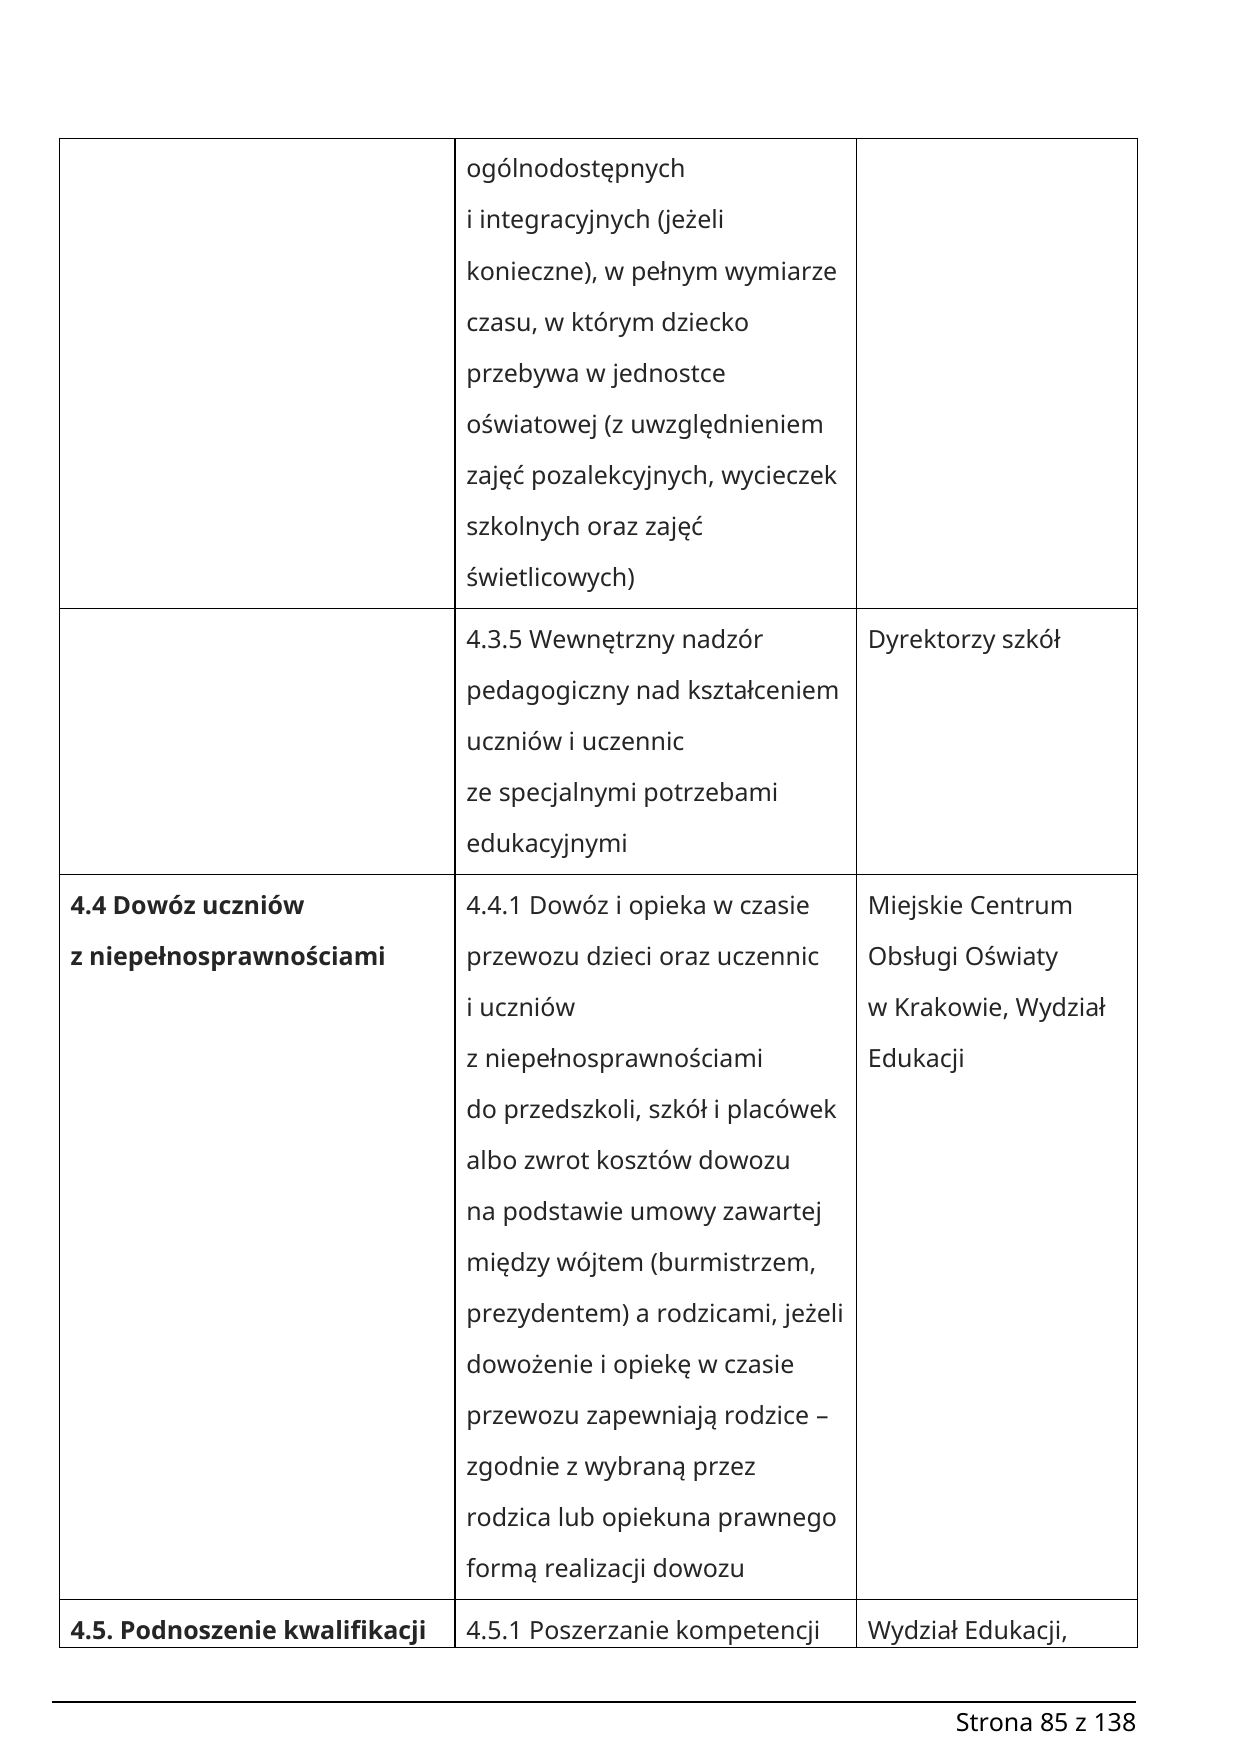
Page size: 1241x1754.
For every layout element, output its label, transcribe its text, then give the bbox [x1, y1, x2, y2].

table_cell 4.3.5 Wewnętrzny nadzór pedagogiczny nad kształceniem uczniów i uczennic ze specjalnymi potrzebami edukacyjnymi [456, 609, 856, 874]
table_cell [857, 139, 1137, 608]
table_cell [456, 1600, 856, 1647]
table_cell 4.4 Dowóz uczniów z niepełnosprawnościami [60, 875, 454, 1599]
table_cell [60, 139, 454, 608]
table_cell Dyrektorzy szkół [857, 609, 1137, 874]
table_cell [60, 1600, 454, 1647]
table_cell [456, 139, 856, 608]
table_cell [60, 609, 454, 874]
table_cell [857, 1600, 1137, 1647]
table_cell Miejskie Centrum Obsługi Oświaty w Krakowie, Wydział Edukacji [857, 875, 1137, 1599]
table_cell 4.4.1 Dowóz i opieka w czasie przewozu dzieci oraz uczennic i uczniów z niepełnosprawnościami do przedszkoli, szkół i placówek albo zwrot kosztów dowozu na podstawie umowy zawartej między wójtem (burmistrzem, prezydentem) a rodzicami, jeżeli dowożenie i opiekę w czasie przewozu zapewniają rodzice – zgodnie z wybraną przez rodzica lub opiekuna prawnego formą realizacji dowozu [456, 875, 856, 1599]
